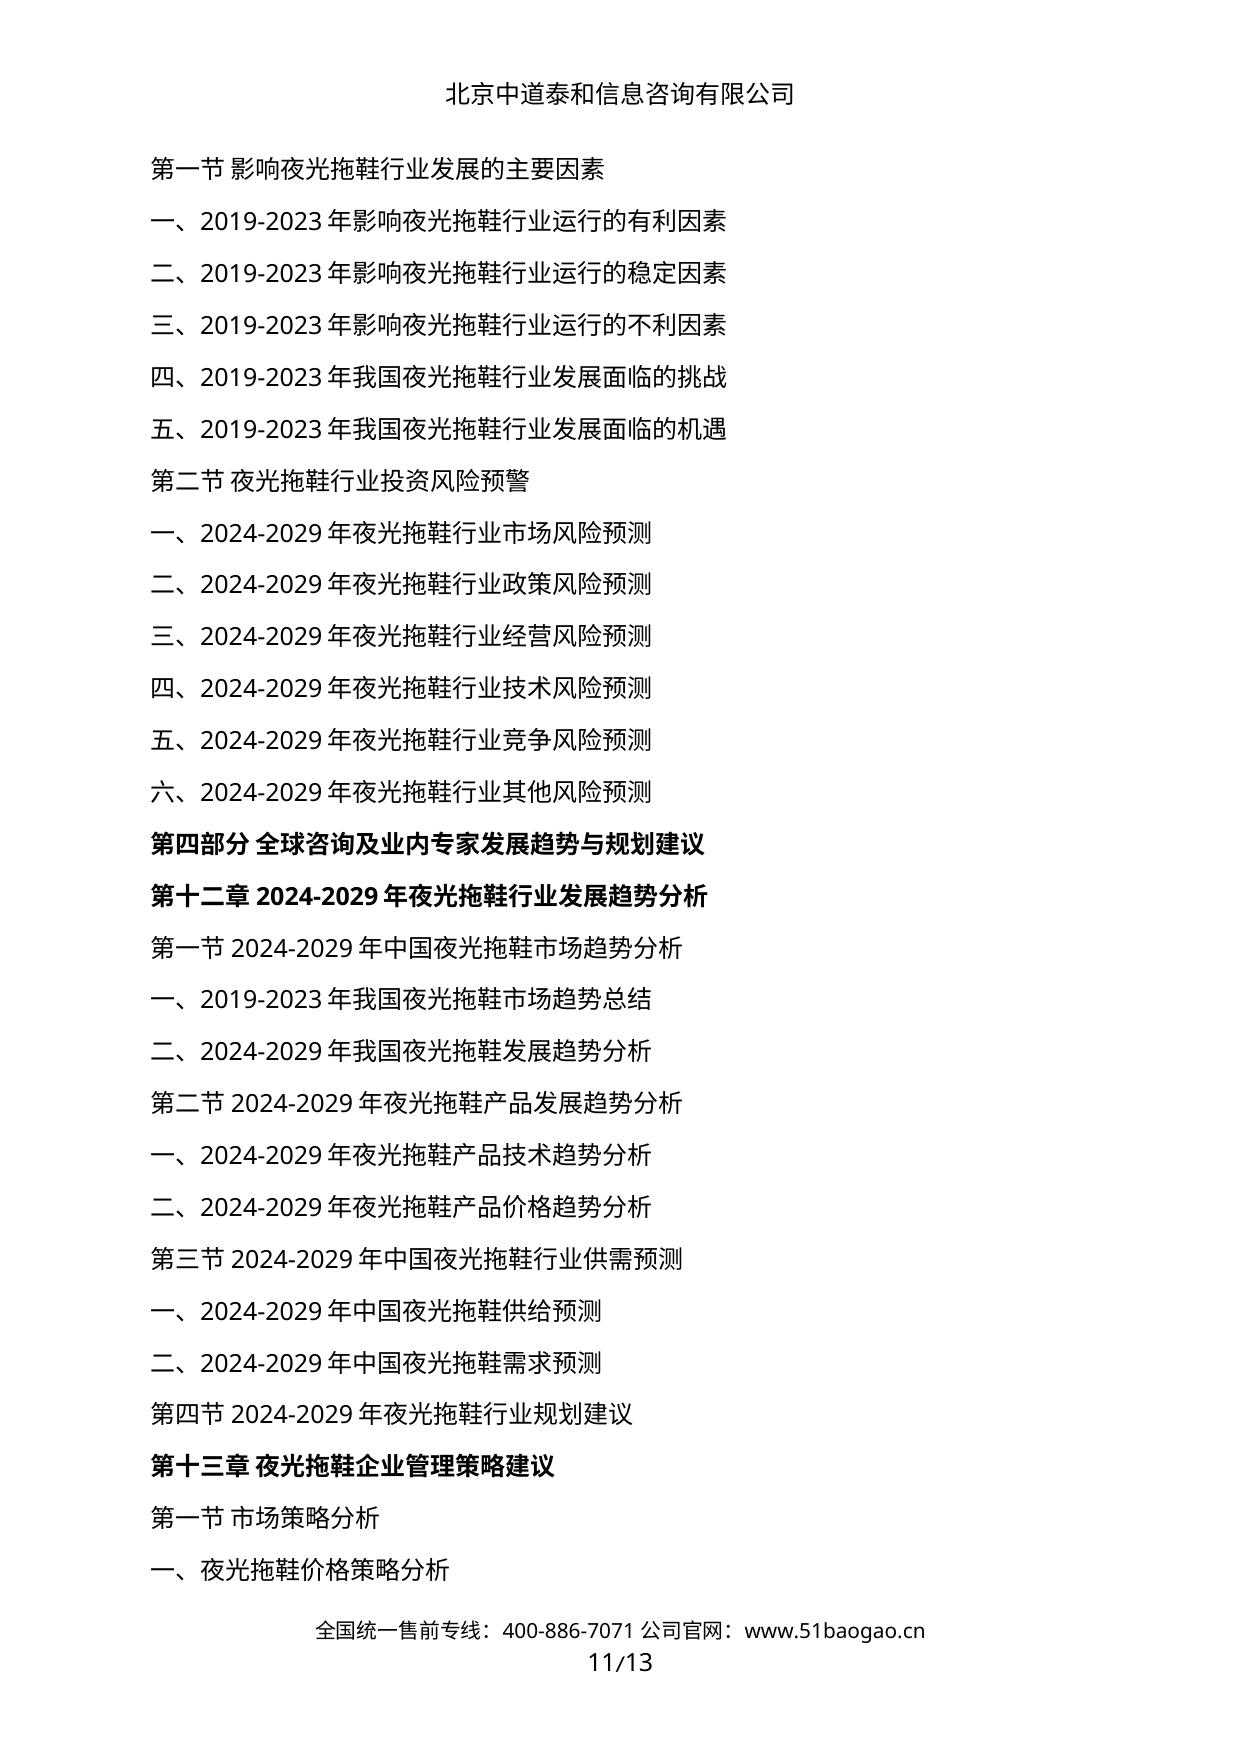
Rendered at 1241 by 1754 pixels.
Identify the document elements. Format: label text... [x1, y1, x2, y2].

text 二、2024-2029年夜光拖鞋行业政策风险预测 [150, 565, 1090, 601]
text 第十三章 夜光拖鞋企业管理策略建议 [150, 1447, 1090, 1483]
text 第三节 2024-2029年中国夜光拖鞋行业供需预测 [150, 1239, 1090, 1276]
text 五、2024-2029年夜光拖鞋行业竞争风险预测 [150, 721, 1090, 757]
text 五、2019-2023年我国夜光拖鞋行业发展面临的机遇 [150, 409, 1090, 446]
text 一、夜光拖鞋价格策略分析 [150, 1551, 1090, 1587]
text 一、2019-2023年我国夜光拖鞋市场趋势总结 [150, 980, 1090, 1016]
text 第二节 2024-2029年夜光拖鞋产品发展趋势分析 [150, 1084, 1090, 1120]
text 第二节 夜光拖鞋行业投资风险预警 [150, 461, 1090, 497]
text 四、2024-2029年夜光拖鞋行业技术风险预测 [150, 669, 1090, 705]
text 第十二章 2024-2029年夜光拖鞋行业发展趋势分析 [150, 876, 1090, 912]
text 第四节 2024-2029年夜光拖鞋行业规划建议 [150, 1395, 1090, 1431]
text 第一节 2024-2029年中国夜光拖鞋市场趋势分析 [150, 928, 1090, 964]
text 第四部分 全球咨询及业内专家发展趋势与规划建议 [150, 824, 1090, 861]
text 六、2024-2029年夜光拖鞋行业其他风险预测 [150, 772, 1090, 809]
text 第一节 市场策略分析 [150, 1499, 1090, 1535]
text 二、2024-2029年中国夜光拖鞋需求预测 [150, 1343, 1090, 1379]
text 第一节 影响夜光拖鞋行业发展的主要因素 [150, 150, 1090, 186]
text 一、2024-2029年中国夜光拖鞋供给预测 [150, 1291, 1090, 1327]
text 一、2024-2029年夜光拖鞋行业市场风险预测 [150, 513, 1090, 549]
text 二、2024-2029年我国夜光拖鞋发展趋势分析 [150, 1032, 1090, 1068]
text 二、2019-2023年影响夜光拖鞋行业运行的稳定因素 [150, 254, 1090, 290]
text 一、2024-2029年夜光拖鞋产品技术趋势分析 [150, 1136, 1090, 1172]
text 四、2019-2023年我国夜光拖鞋行业发展面临的挑战 [150, 357, 1090, 394]
text 一、2019-2023年影响夜光拖鞋行业运行的有利因素 [150, 202, 1090, 238]
text 三、2019-2023年影响夜光拖鞋行业运行的不利因素 [150, 306, 1090, 342]
text 三、2024-2029年夜光拖鞋行业经营风险预测 [150, 617, 1090, 653]
text 二、2024-2029年夜光拖鞋产品价格趋势分析 [150, 1187, 1090, 1224]
